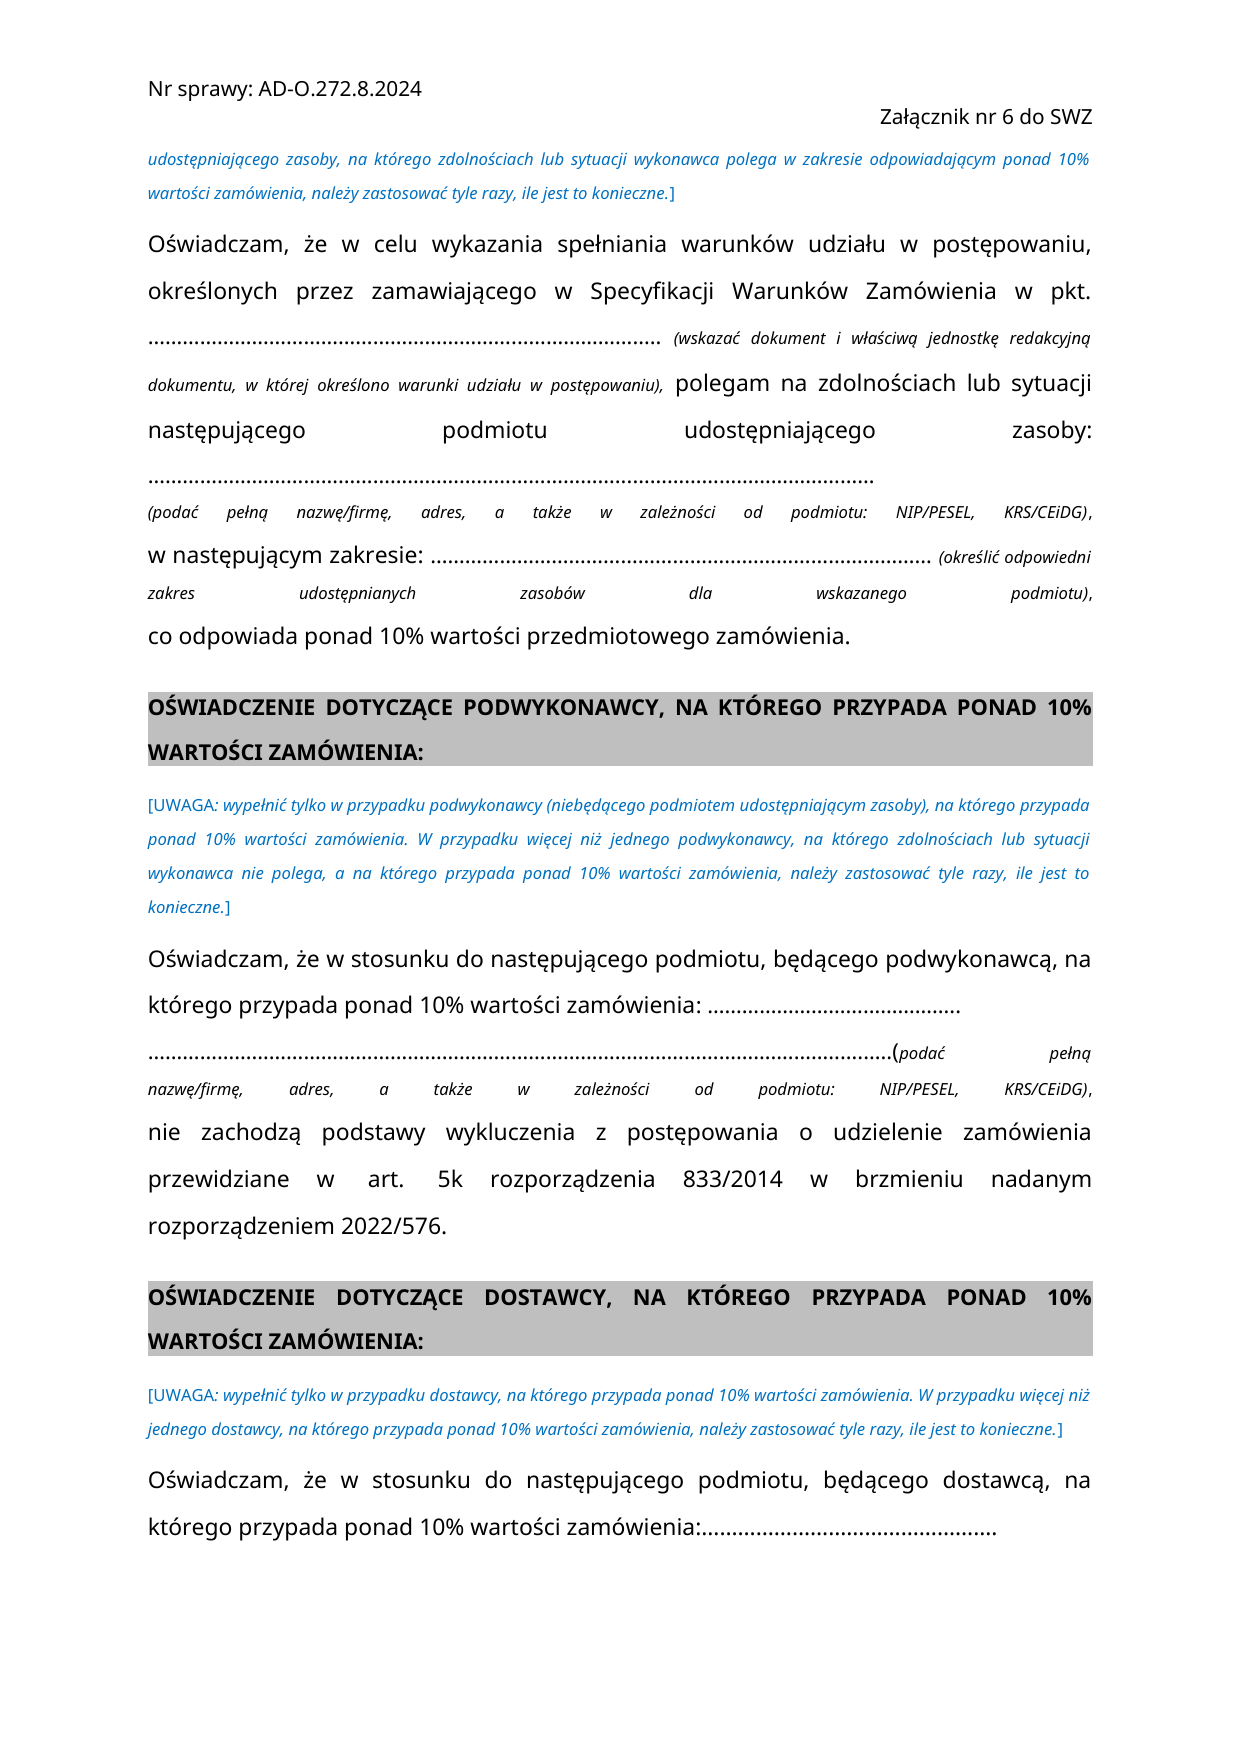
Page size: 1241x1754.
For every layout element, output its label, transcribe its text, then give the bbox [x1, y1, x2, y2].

text Oświadczam, że w celu wykazania spełniania warunków udziału w postępowaniu, określonych przez zamawiającego w Specyfikacji Warunków Zamówienia w pkt. ………………………………………………………...………………….. (wskazać dokument i właściwą jednostkę redakcyjną dokumentu, w której określono warunki udziału w postępowaniu), polegam na zdolnościach lub sytuacji następującego podmiotu udostępniającego zasoby: ………………………………………………………………………...…………………………………… (podać pełną nazwę/firmę, adres, a także w zależności od podmiotu: NIP/PESEL, KRS/CEiDG), w następującym zakresie: …………………………………………………………………………… (określić odpowiedni zakres udostępnianych zasobów dla wskazanego podmiotu), co odpowiada ponad 10% wartości przedmiotowego zamówienia. [148, 228, 1093, 651]
text [UWAGA: wypełnić tylko w przypadku podmiotu udostępniającego zasoby, na którego zdolnościach lub sytuacji wykonawca polega w zakresie odpowiadającym ponad 10% wartości zamówienia. W przypadku więcej niż jednego podmiotu udostępniającego zasoby, na którego zdolnościach lub sytuacji wykonawca polega w zakresie odpowiadającym ponad 10% wartości zamówienia, należy zastosować tyle razy, ile jest to konieczne.] [148, 148, 1093, 204]
text OŚWIADCZENIE DOTYCZĄCE PODWYKONAWCY, NA KTÓREGO PRZYPADA PONAD 10% WARTOŚCI ZAMÓWIENIA: [148, 692, 1093, 766]
text Oświadczam, że w stosunku do następującego podmiotu, będącego dostawcą, na którego przypada ponad 10% wartości zamówienia:…………………………………………. [148, 1464, 1093, 1542]
text Oświadczam, że w stosunku do następującego podmiotu, będącego podwykonawcą, na którego przypada ponad 10% wartości zamówienia: …………………………………….. [148, 943, 1093, 1021]
text [UWAGA: wypełnić tylko w przypadku dostawcy, na którego przypada ponad 10% wartości zamówienia. W przypadku więcej niż jednego dostawcy, na którego przypada ponad 10% wartości zamówienia, należy zastosować tyle razy, ile jest to konieczne.] [148, 1383, 1093, 1440]
text ……………………………………………………………………………………………….………..….…..(podać pełną nazwę/firmę, adres, a także w zależności od podmiotu: NIP/PESEL, KRS/CEiDG), nie zachodzą podstawy wykluczenia z postępowania o udzielenie zamówienia przewidziane w art. 5k rozporządzenia 833/2014 w brzmieniu nadanym rozporządzeniem 2022/576. [148, 1036, 1093, 1241]
text OŚWIADCZENIE DOTYCZĄCE DOSTAWCY, NA KTÓREGO PRZYPADA PONAD 10% WARTOŚCI ZAMÓWIENIA: [148, 1281, 1093, 1356]
text [UWAGA: wypełnić tylko w przypadku podwykonawcy (niebędącego podmiotem udostępniającym zasoby), na którego przypada ponad 10% wartości zamówienia. W przypadku więcej niż jednego podwykonawcy, na którego zdolnościach lub sytuacji wykonawca nie polega, a na którego przypada ponad 10% wartości zamówienia, należy zastosować tyle razy, ile jest to konieczne.] [148, 794, 1093, 919]
